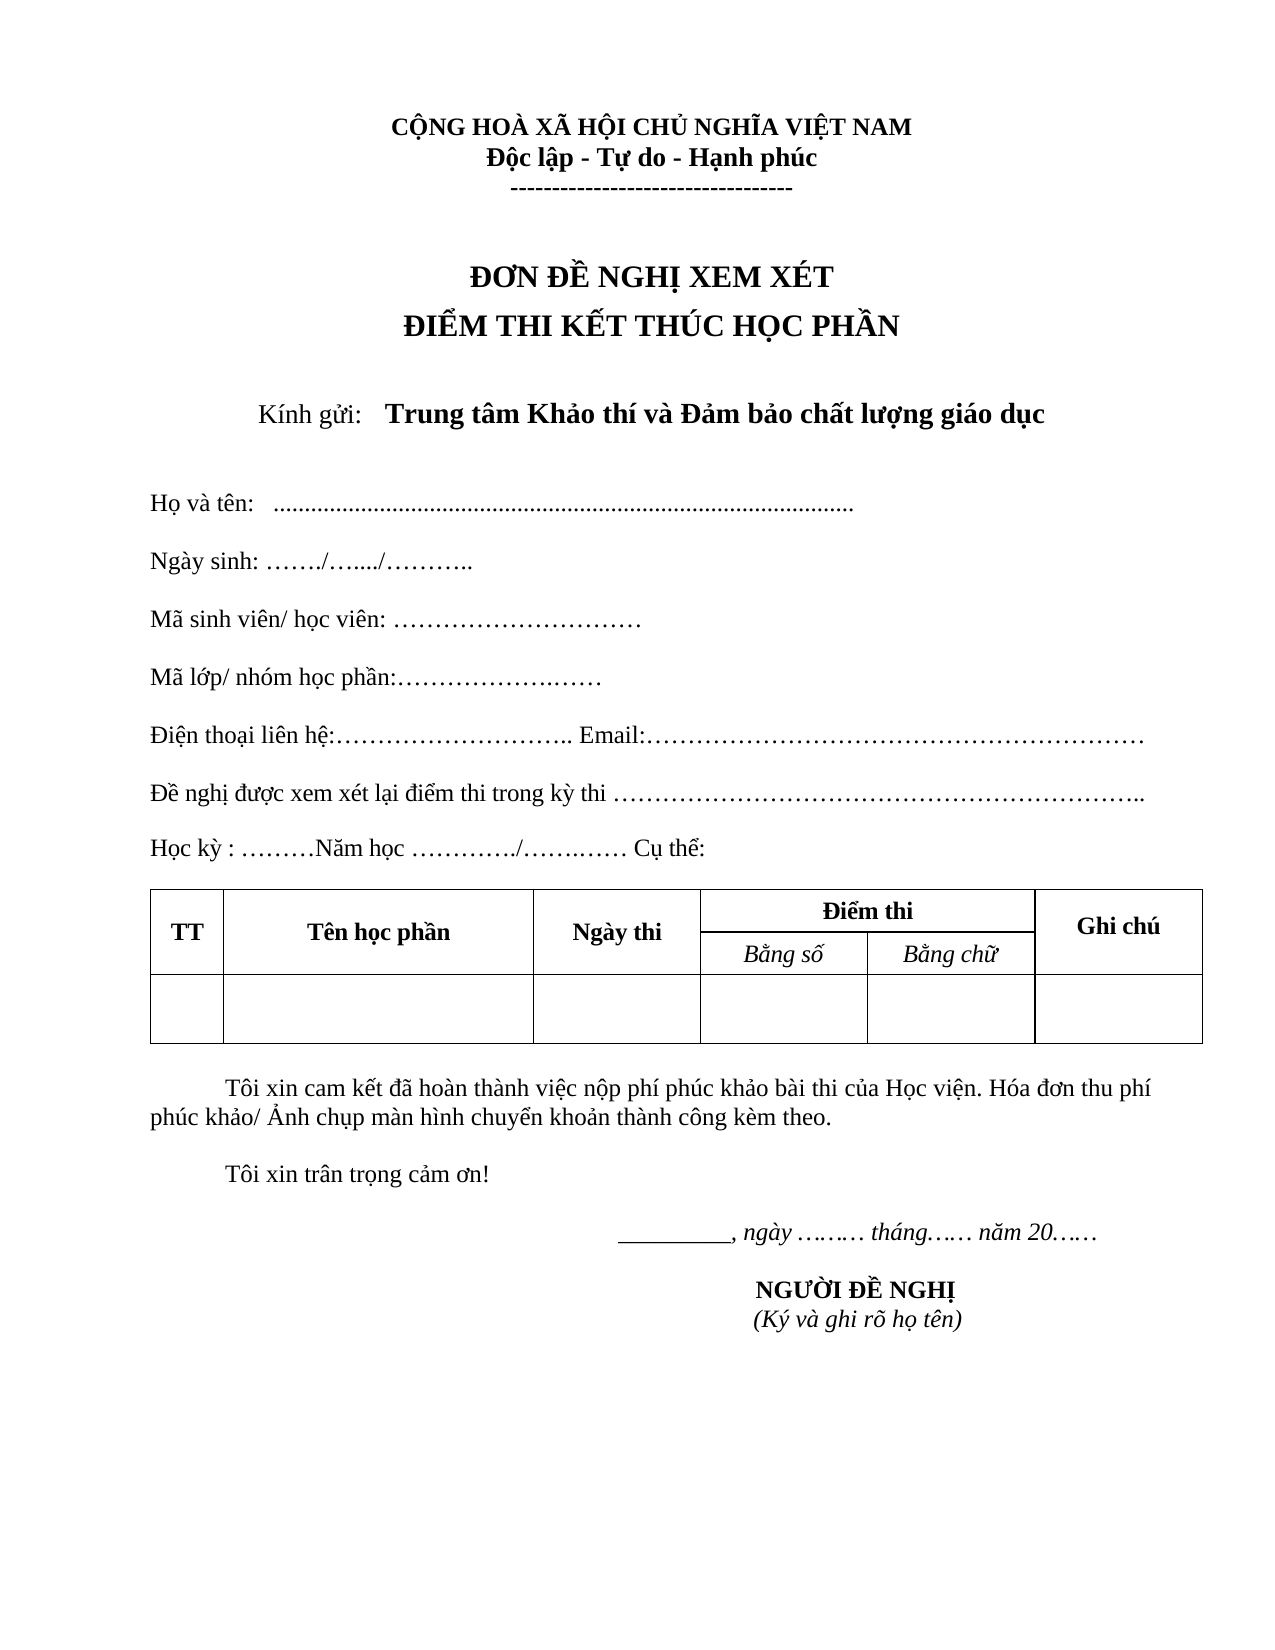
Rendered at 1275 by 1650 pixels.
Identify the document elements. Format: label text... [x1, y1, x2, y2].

table_cell Bằng chữ [868, 933, 1034, 974]
text (Ký và ghi rõ họ tên) [150, 1304, 1153, 1333]
table_cell [151, 975, 223, 1043]
table_header Điểm thi [701, 890, 1034, 931]
table_cell [701, 975, 867, 1043]
text Học kỳ : ………Năm học …………./…….…… Cụ thể: [150, 833, 1153, 862]
table_cell [224, 975, 533, 1043]
text Điện thoại liên hệ:……………………….. Email:…………………………………………………… [150, 720, 1153, 749]
table_cell Bằng số [701, 933, 867, 974]
text ĐIỂM THI KẾT THÚC HỌC PHẦN [150, 307, 1153, 343]
text Mã lớp/ nhóm học phần:……………….…… [150, 662, 1153, 691]
table_header TT [151, 890, 223, 974]
table_header Ngày thi [534, 890, 700, 974]
text ---------------------------------- [150, 172, 1153, 201]
table_cell [868, 975, 1034, 1043]
text CỘNG HOÀ XÃ HỘI CHỦ NGHĨA VIỆT NAM [150, 112, 1153, 141]
text Tôi xin cam kết đã hoàn thành việc nộp phí phúc khảo bài thi của Học viện. Hóa đơn thu phí phúc khảo/ Ảnh chụp màn hình chuyển khoản thành công kèm theo. [150, 1073, 1153, 1130]
table_header Ghi chú [1036, 890, 1202, 974]
text NGƯỜI ĐỀ NGHỊ [150, 1275, 1153, 1304]
table_header Tên học phần [224, 890, 533, 974]
text Tôi xin trân trọng cảm ơn! [150, 1159, 1153, 1188]
text Độc lập - Tự do - Hạnh phúc [150, 141, 1153, 172]
text Đề nghị được xem xét lại điểm thi trong kỳ thi ……………………………………………………….. [150, 778, 1153, 807]
text Họ và tên: ............................................................................................. [150, 488, 1153, 517]
text Kính gửi: Trung tâm Khảo thí và Đảm bảo chất lượng giáo dục [150, 394, 1153, 430]
text ĐƠN ĐỀ NGHỊ XEM XÉT [150, 259, 1153, 294]
table_cell [534, 975, 700, 1043]
text Ngày sinh: ……./…..../……….. [150, 546, 1153, 575]
text _________, ngày ……… tháng…… năm 20…… [150, 1217, 1153, 1246]
text Mã sinh viên/ học viên: ………………………… [150, 604, 1153, 633]
table_cell [1036, 975, 1202, 1043]
